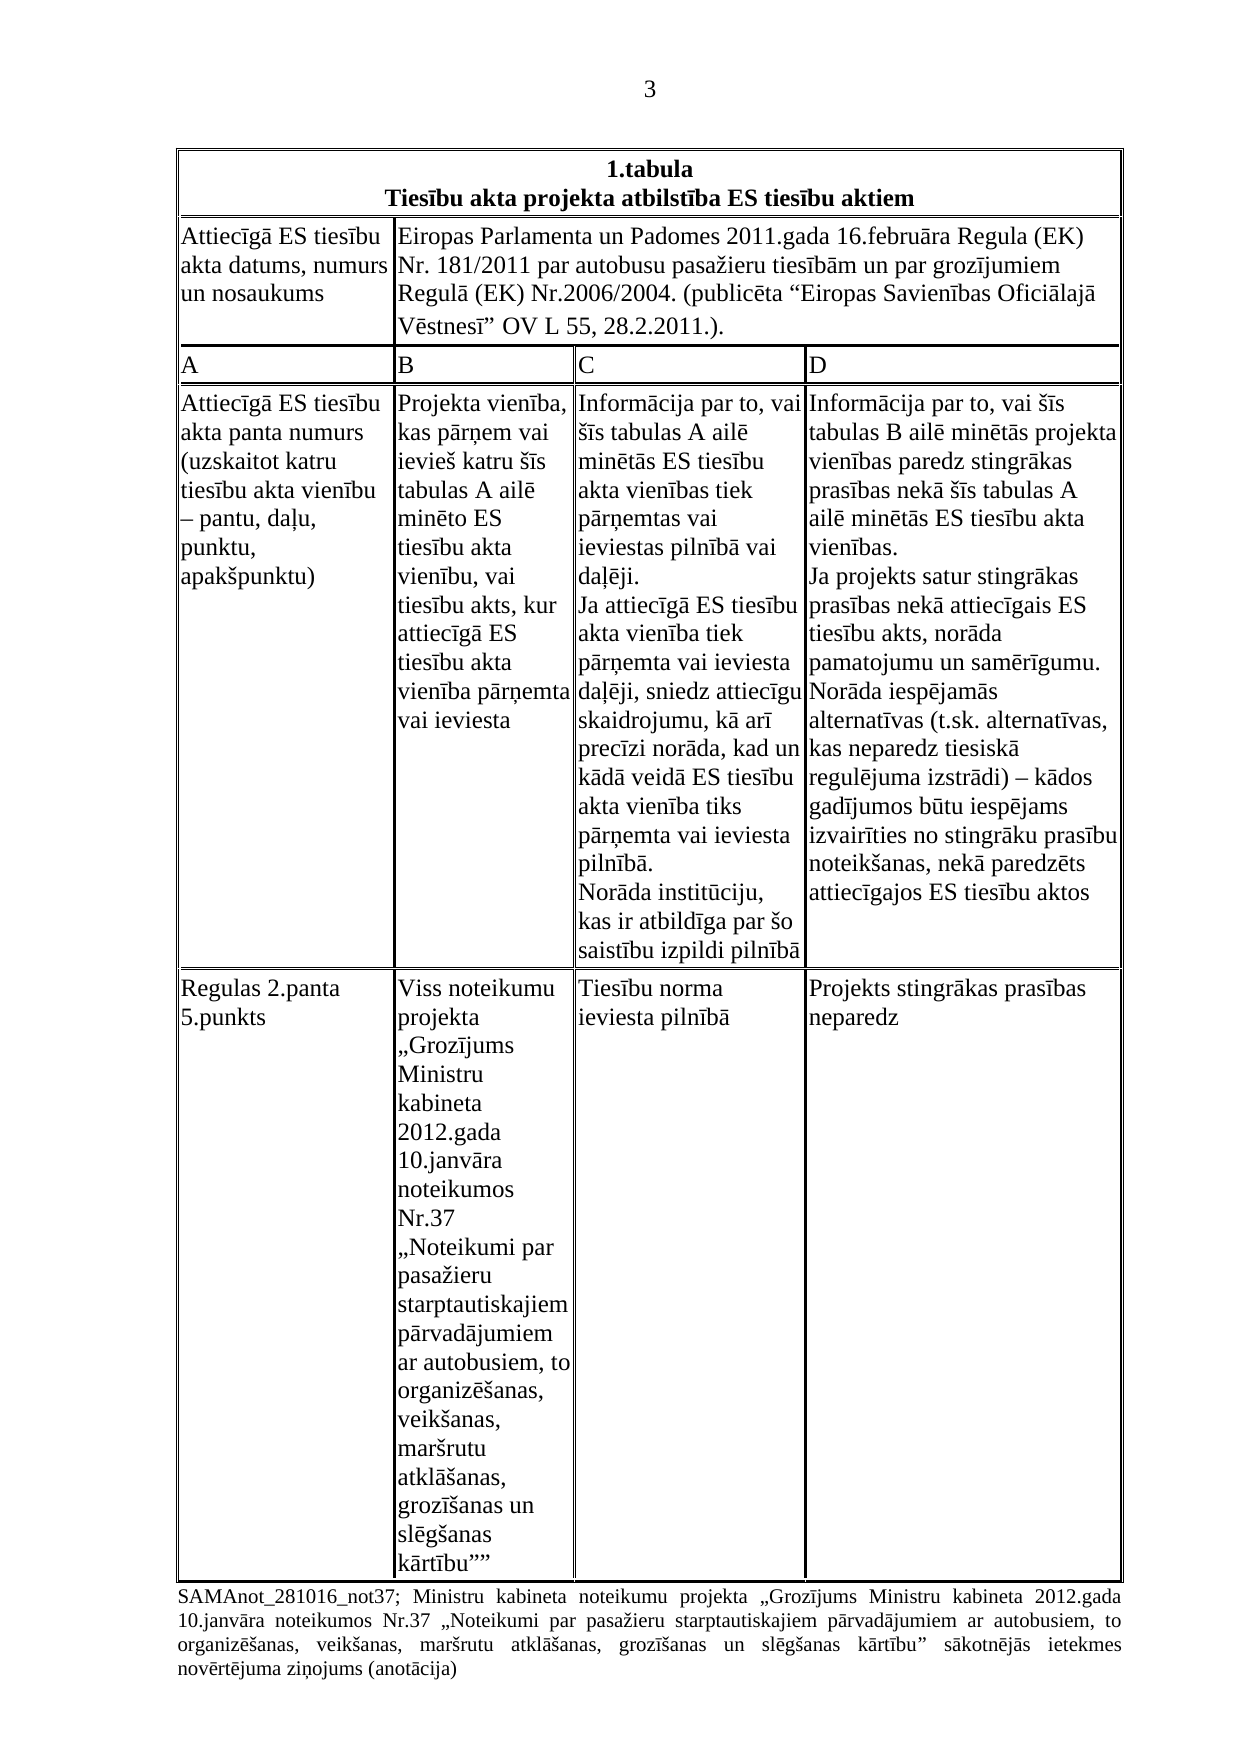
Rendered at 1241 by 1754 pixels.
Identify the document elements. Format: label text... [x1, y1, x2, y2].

table_cell Projekts stingrākas prasības neparedz [805, 967, 1122, 1580]
table_cell A [179, 344, 393, 382]
table_cell Regulas 2.panta 5.punkts [177, 967, 394, 1580]
table_cell Attiecīgā ES tiesību akta datums, numurs un nosaukums [177, 215, 394, 344]
table_cell Informācija par to, vai šīs tabulas B ailē minētās projekta vienības paredz stingrākas prasības nekā šīs tabulas A ailē minētās ES tiesību akta vienības. Ja projekts satur stingrākas prasības nekā attiecīgais ES tiesību akts, norāda pamatojumu un samērīgumu. Norāda iespējamās alternatīvas (t.sk. alternatīvas, kas neparedz tiesiskā regulējuma izstrādi) – kādos gadījumos būtu iespējams izvairīties no stingrāku prasību noteikšanas, nekā paredzēts attiecīgajos ES tiesību aktos [807, 382, 1121, 967]
table_cell Eiropas Parlamenta un Padomes 2011.gada 16.februāra Regula (EK) Nr. 181/2011 par autobusu pasažieru tiesībām un par grozījumiem Regulā (EK) Nr.2006/2004. (publicēta “Eiropas Savienības Oficiālajā Vēstnesī” OV L 55, 28.2.2011.). [394, 215, 1122, 344]
table_cell Viss noteikumu projekta „Grozījums Ministru kabineta 2012.gada 10.janvāra noteikumos Nr.37 „Noteikumi par pasažieru starptautiskajiem pārvadājumiem ar autobusiem, to organizēšanas, veikšanas, maršrutu atklāšanas, grozīšanas un slēgšanas kārtību”” [394, 970, 575, 1580]
table_cell C [576, 347, 804, 382]
table_cell Attiecīgā ES tiesību akta panta numurs (uzskaitot katru tiesību akta vienību – pantu, daļu, punktu, apakšpunktu) [179, 382, 393, 967]
table_cell Projekta vienība, kas pārņem vai ievieš katru šīs tabulas A ailē minēto ES tiesību akta vienību, vai tiesību akts, kur attiecīgā ES tiesību akta vienība pārņemta vai ieviesta [396, 386, 573, 967]
table_cell Informācija par to, vai šīs tabulas A ailē minētās ES tiesību akta vienības tiek pārņemtas vai ieviestas pilnībā vai daļēji. Ja attiecīgā ES tiesību akta vienība tiek pārņemta vai ieviesta daļēji, sniedz attiecīgu skaidrojumu, kā arī precīzi norāda, kad un kādā veidā ES tiesību akta vienība tiks pārņemta vai ieviesta pilnībā. Norāda institūciju, kas ir atbildīga par šo saistību izpildi pilnībā [576, 386, 804, 967]
table_cell Tiesību norma ieviesta pilnībā [575, 970, 805, 1580]
table_cell 1.tabula Tiesību akta projekta atbilstība ES tiesību aktiem [179, 151, 1120, 215]
table_cell B [396, 347, 573, 382]
table_cell D [807, 344, 1120, 382]
